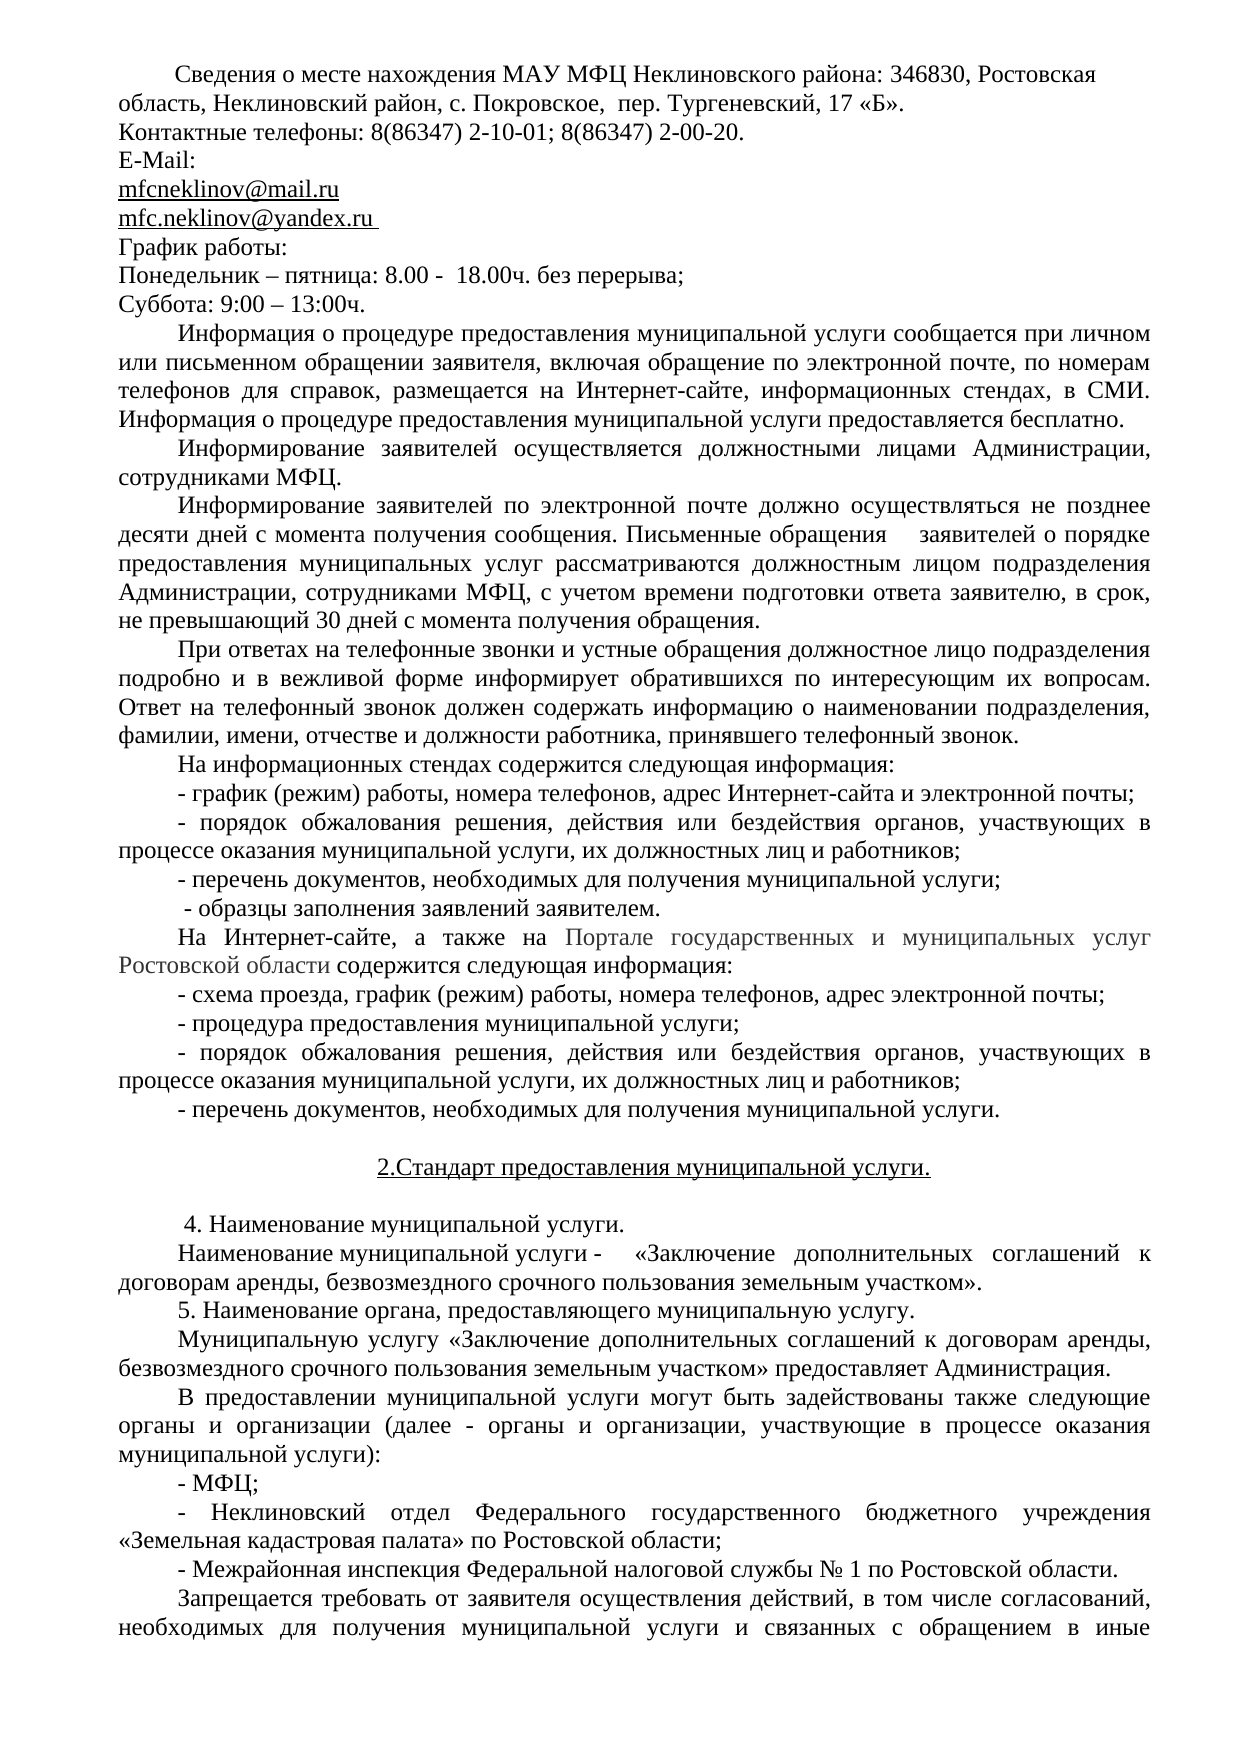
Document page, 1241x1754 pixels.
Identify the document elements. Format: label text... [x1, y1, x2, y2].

text График работы: [118, 232, 1152, 260]
text - порядок обжалования решения, действия или бездействия органов, участвующих в процессе оказания муниципальной услуги, их должностных лиц и работников; [118, 1037, 1152, 1094]
text На Интернет-сайте, а также на Портале государственных и муниципальных услуг Ростовской области содержится следующая информация: [118, 922, 1152, 979]
text Муниципальную услугу «Заключение дополнительных соглашений к договорам аренды, безвозмездного срочного пользования земельным участком» предоставляет Администрация. [118, 1324, 1152, 1382]
text E-Mail: [118, 145, 1152, 174]
text - Неклиновский отдел Федерального государственного бюджетного учреждения «Земельная кадастровая палата» по Ростовской области; [118, 1497, 1152, 1554]
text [118, 1583, 1152, 1640]
text - Межрайонная инспекция Федеральной налоговой службы № 1 по Ростовской области. [118, 1554, 1152, 1583]
text Наименование муниципальной услуги - «Заключение дополнительных соглашений к договорам аренды, безвозмездного срочного пользования земельным участком». [118, 1238, 1152, 1295]
text - образцы заполнения заявлений заявителем. [118, 893, 1152, 922]
text - порядок обжалования решения, действия или бездействия органов, участвующих в процессе оказания муниципальной услуги, их должностных лиц и работников; [118, 807, 1152, 864]
text В предоставлении муниципальной услуги могут быть задействованы также следующие органы и организации (далее - органы и организации, участвующие в процессе оказания муниципальной услуги): [118, 1382, 1152, 1468]
text - процедура предоставления муниципальной услуги; [118, 1008, 1152, 1037]
text mfc.neklinov@yandex.ru [118, 203, 1152, 232]
text - перечень документов, необходимых для получения муниципальной услуги; [118, 864, 1152, 893]
text - график (режим) работы, номера телефонов, адрес Интернет-сайта и электронной почты; [118, 778, 1152, 807]
text При ответах на телефонные звонки и устные обращения должностное лицо подразделения подробно и в вежливой форме информирует обратившихся по интересующим их вопросам. Ответ на телефонный звонок должен содержать информацию о наименовании подразделения, фамилии, имени, отчестве и должности работника, принявшего телефонный звонок. [118, 634, 1152, 749]
text - схема проезда, график (режим) работы, номера телефонов, адрес электронной почты; [118, 979, 1152, 1008]
text - МФЦ; [118, 1468, 1152, 1497]
text Информация о процедуре предоставления муниципальной услуги сообщается при личном или письменном обращении заявителя, включая обращение по электронной почте, по номерам телефонов для справок, размещается на Интернет-сайте, информационных стендах, в СМИ. Информация о процедуре предоставления муниципальной услуги предоставляется бесплатно. [118, 318, 1152, 433]
text mfcneklinov@mail.ru [118, 174, 1152, 203]
text - перечень документов, необходимых для получения муниципальной услуги. [118, 1094, 1152, 1123]
text Информирование заявителей осуществляется должностными лицами Администрации, сотрудниками МФЦ. [118, 433, 1152, 490]
text 4. Наименование муниципальной услуги. [118, 1209, 1152, 1238]
text Информирование заявителей по электронной почте должно осуществляться не позднее десяти дней с момента получения сообщения. Письменные обращения заявителей о порядке предоставления муниципальных услуг рассматриваются должностным лицом подразделения Администрации, сотрудниками МФЦ, с учетом времени подготовки ответа заявителю, в срок, не превышающий 30 дней с момента получения обращения. [118, 490, 1152, 634]
text Контактные телефоны: 8(86347) 2-10-01; 8(86347) 2-00-20. [118, 117, 1152, 145]
text 5. Наименование органа, предоставляющего муниципальную услугу. [118, 1295, 1152, 1324]
text Понедельник – пятница: 8.00 - 18.00ч. без перерыва; [118, 260, 1152, 289]
text 2.Стандарт предоставления муниципальной услуги. [156, 1152, 1152, 1180]
text На информационных стендах содержится следующая информация: [118, 749, 1152, 778]
text Суббота: 9:00 – 13:00ч. [118, 289, 1152, 318]
text Сведения о месте нахождения МАУ МФЦ Неклиновского района: 346830, Ростовская область, Неклиновский район, с. Покровское, пер. Тургеневский, 17 «Б». [118, 59, 1152, 117]
